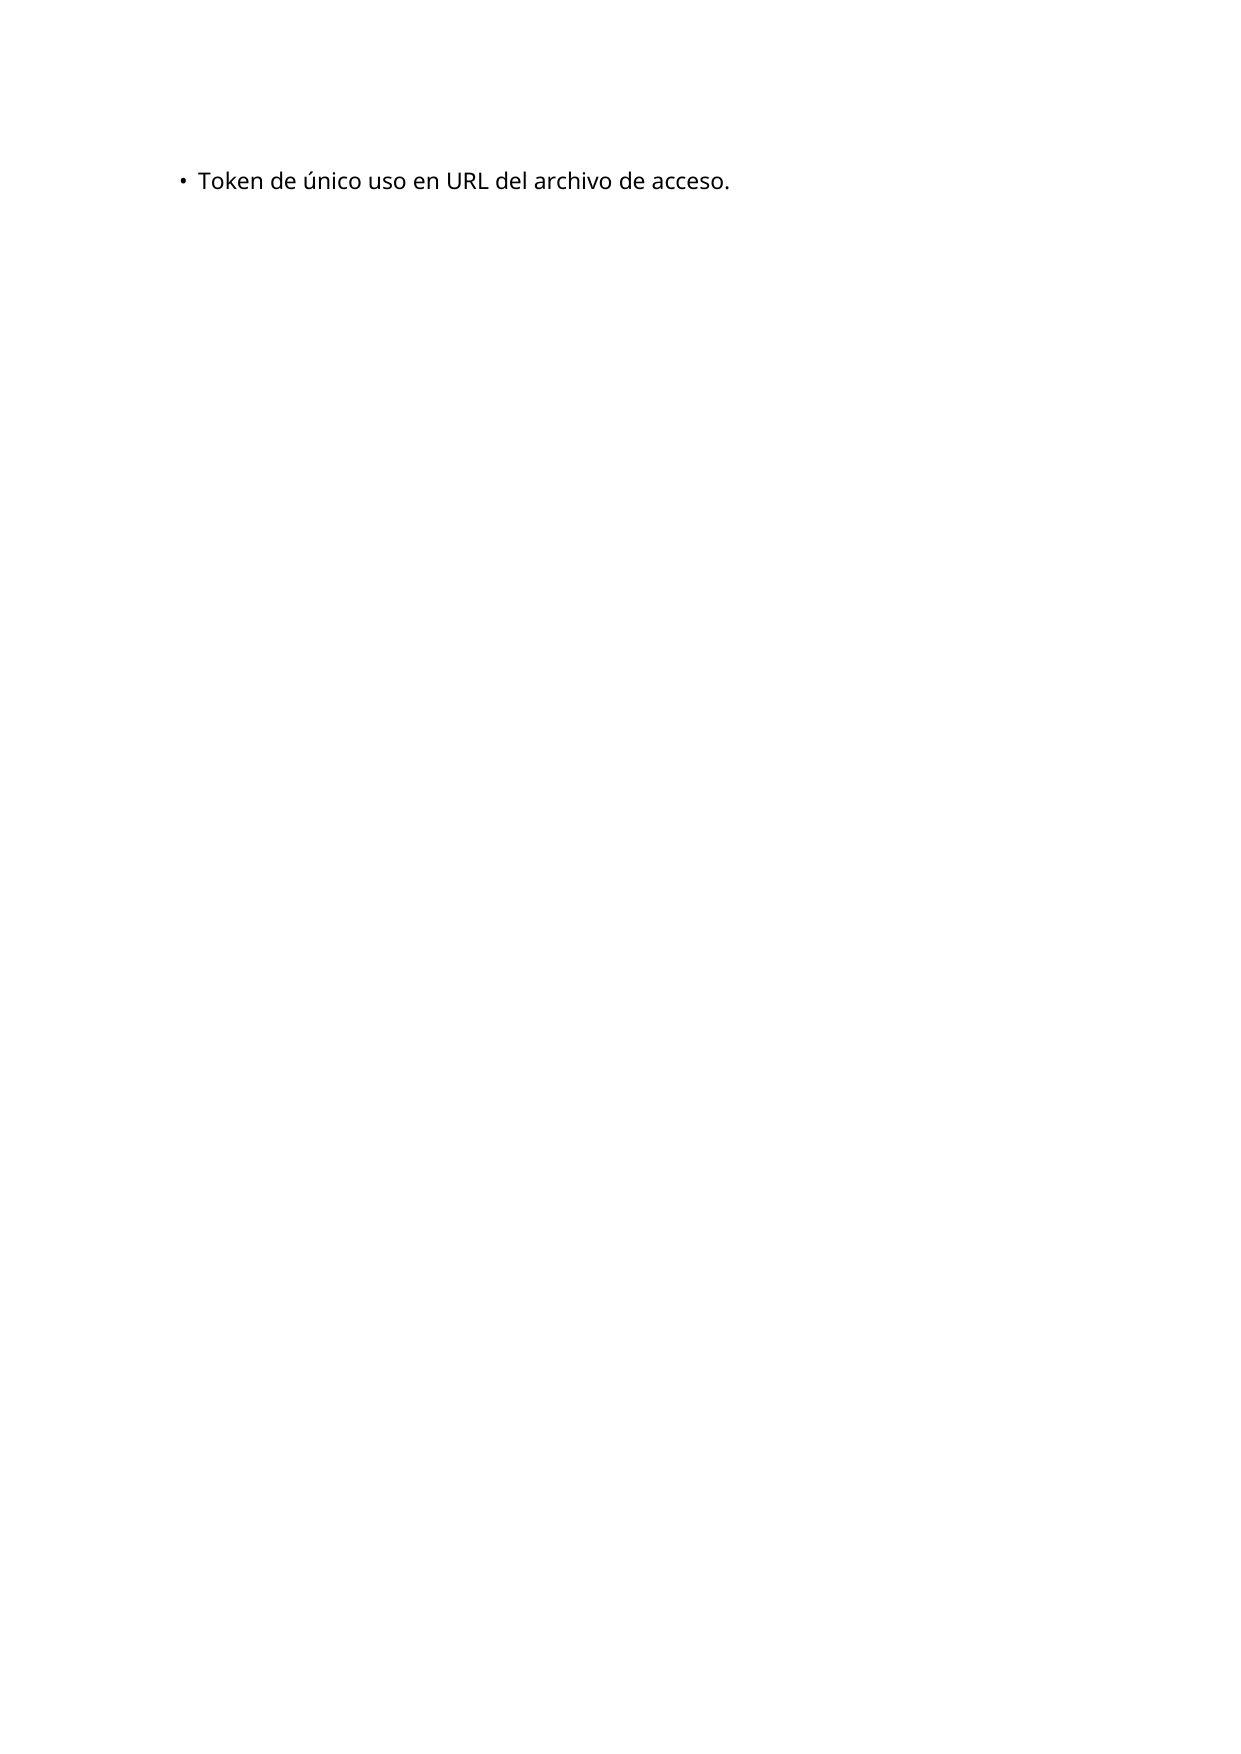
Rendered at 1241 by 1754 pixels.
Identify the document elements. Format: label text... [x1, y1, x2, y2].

list Token de único uso en URL del archivo de acceso. [179, 164, 1078, 196]
